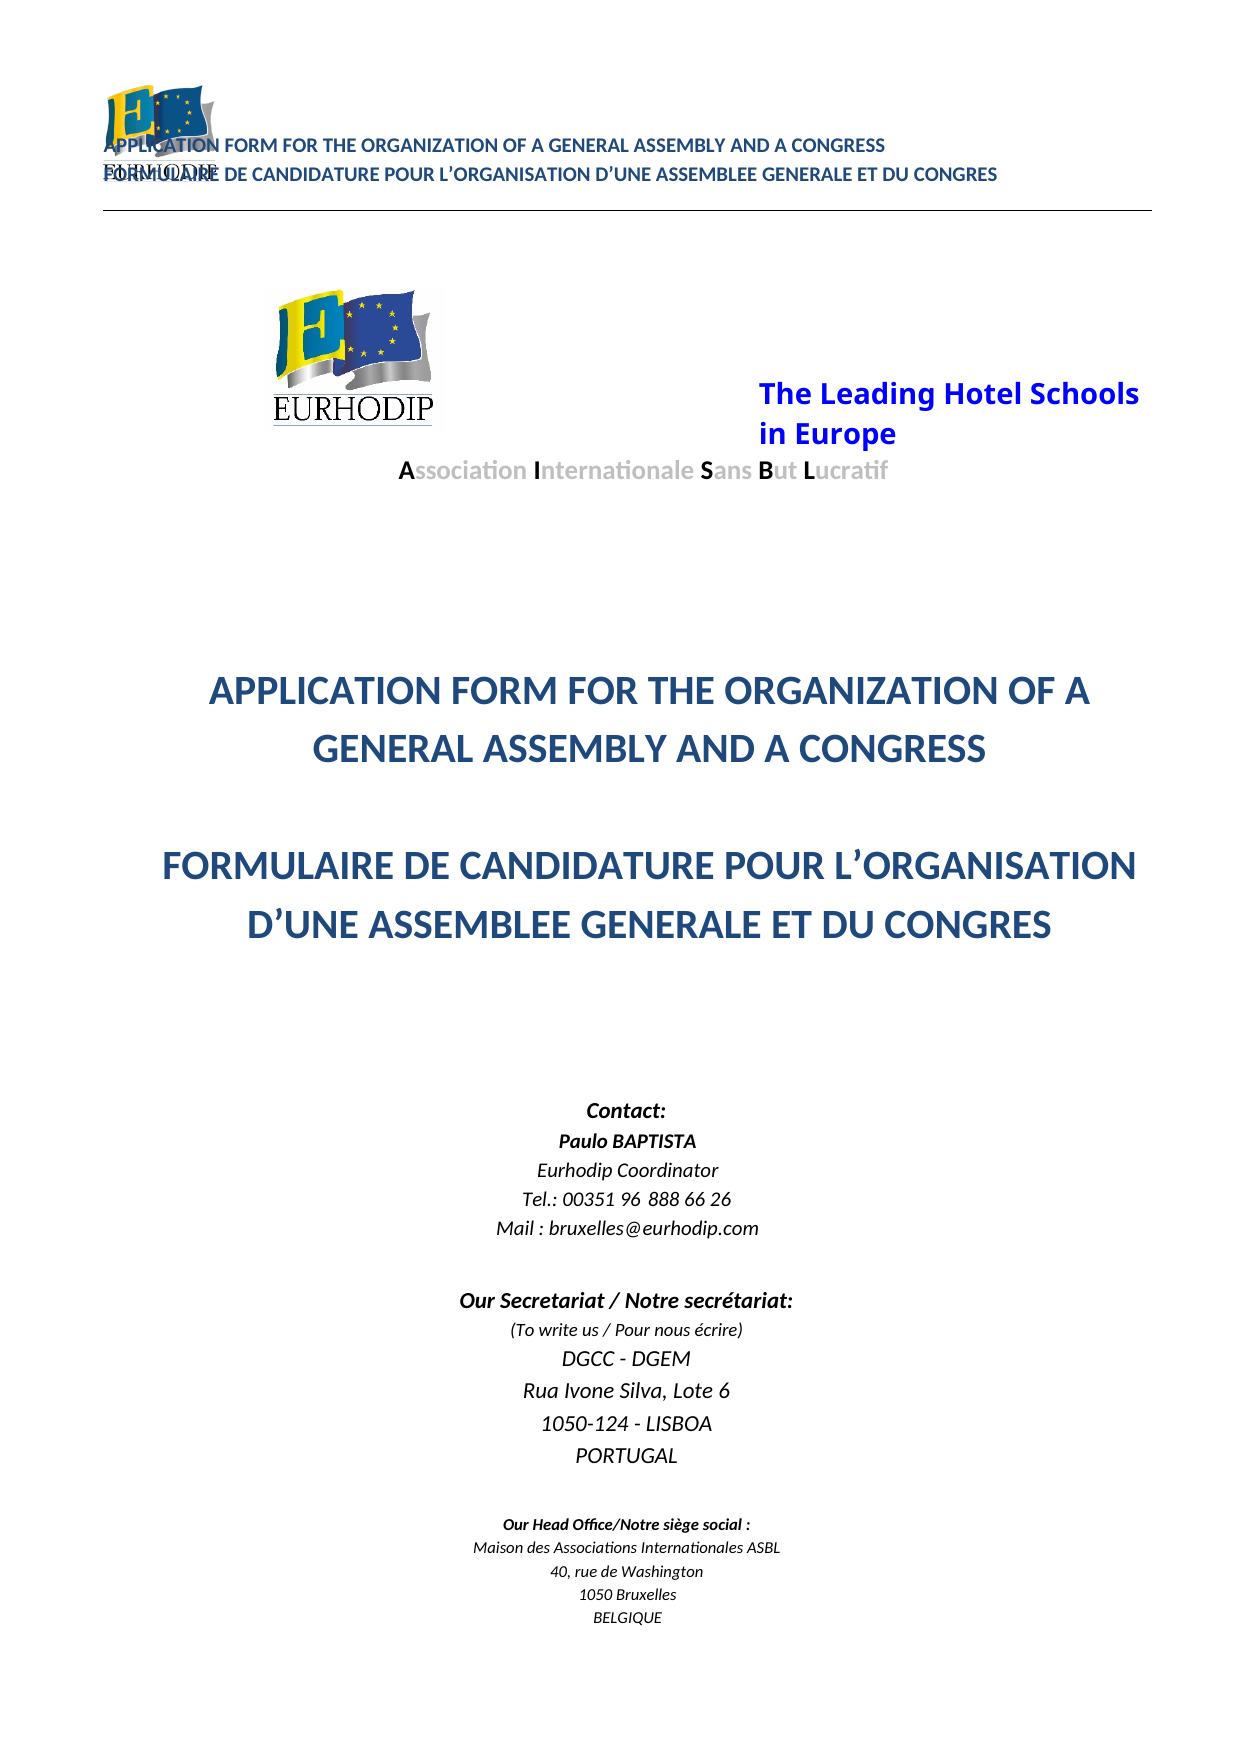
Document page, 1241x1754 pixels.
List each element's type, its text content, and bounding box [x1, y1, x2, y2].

text The Leading Hotel Schools in Europe [398, 373, 1152, 453]
list APPLICATION FORM FOR THE ORGANIZATION OF A GENERAL ASSEMBLY AND A CONGRESS [148, 664, 1152, 773]
text Rua Ivone Silva, Lote 6 [103, 1377, 1152, 1404]
text Tel.: 00351 96 888 66 26 [103, 1186, 1152, 1212]
text Mail : bruxelles@eurhodip.com [103, 1215, 1152, 1241]
text Maison des Associations Internationales ASBL [103, 1538, 1152, 1558]
text BELGIQUE [103, 1608, 1152, 1628]
text 40, rue de Washington [103, 1561, 1152, 1581]
text Eurhodip Coordinator [103, 1157, 1152, 1182]
text 1050 Bruxelles [103, 1584, 1152, 1605]
text DGCC - DGEM [103, 1344, 1152, 1372]
picture [103, 85, 217, 182]
text (To write us / Pour nous écrire) [103, 1318, 1152, 1341]
list FORMULAIRE DE CANDIDATURE POUR L’ORGANISATION D’UNE ASSEMBLEE GENERALE ET DU CONGRES [148, 839, 1152, 948]
text Contact: [103, 1096, 1152, 1124]
text Our Head Office/Notre siège social : [103, 1514, 1152, 1535]
text Paulo BAPTISTA [103, 1128, 1152, 1153]
text Association Internationale Sans But Lucratif [398, 453, 1152, 486]
text Our Secretariat / Notre secrétariat: [103, 1286, 1152, 1314]
text 1050-124 - LISBOA [103, 1409, 1152, 1437]
text PORTUGAL [103, 1441, 1152, 1469]
picture [264, 289, 445, 432]
